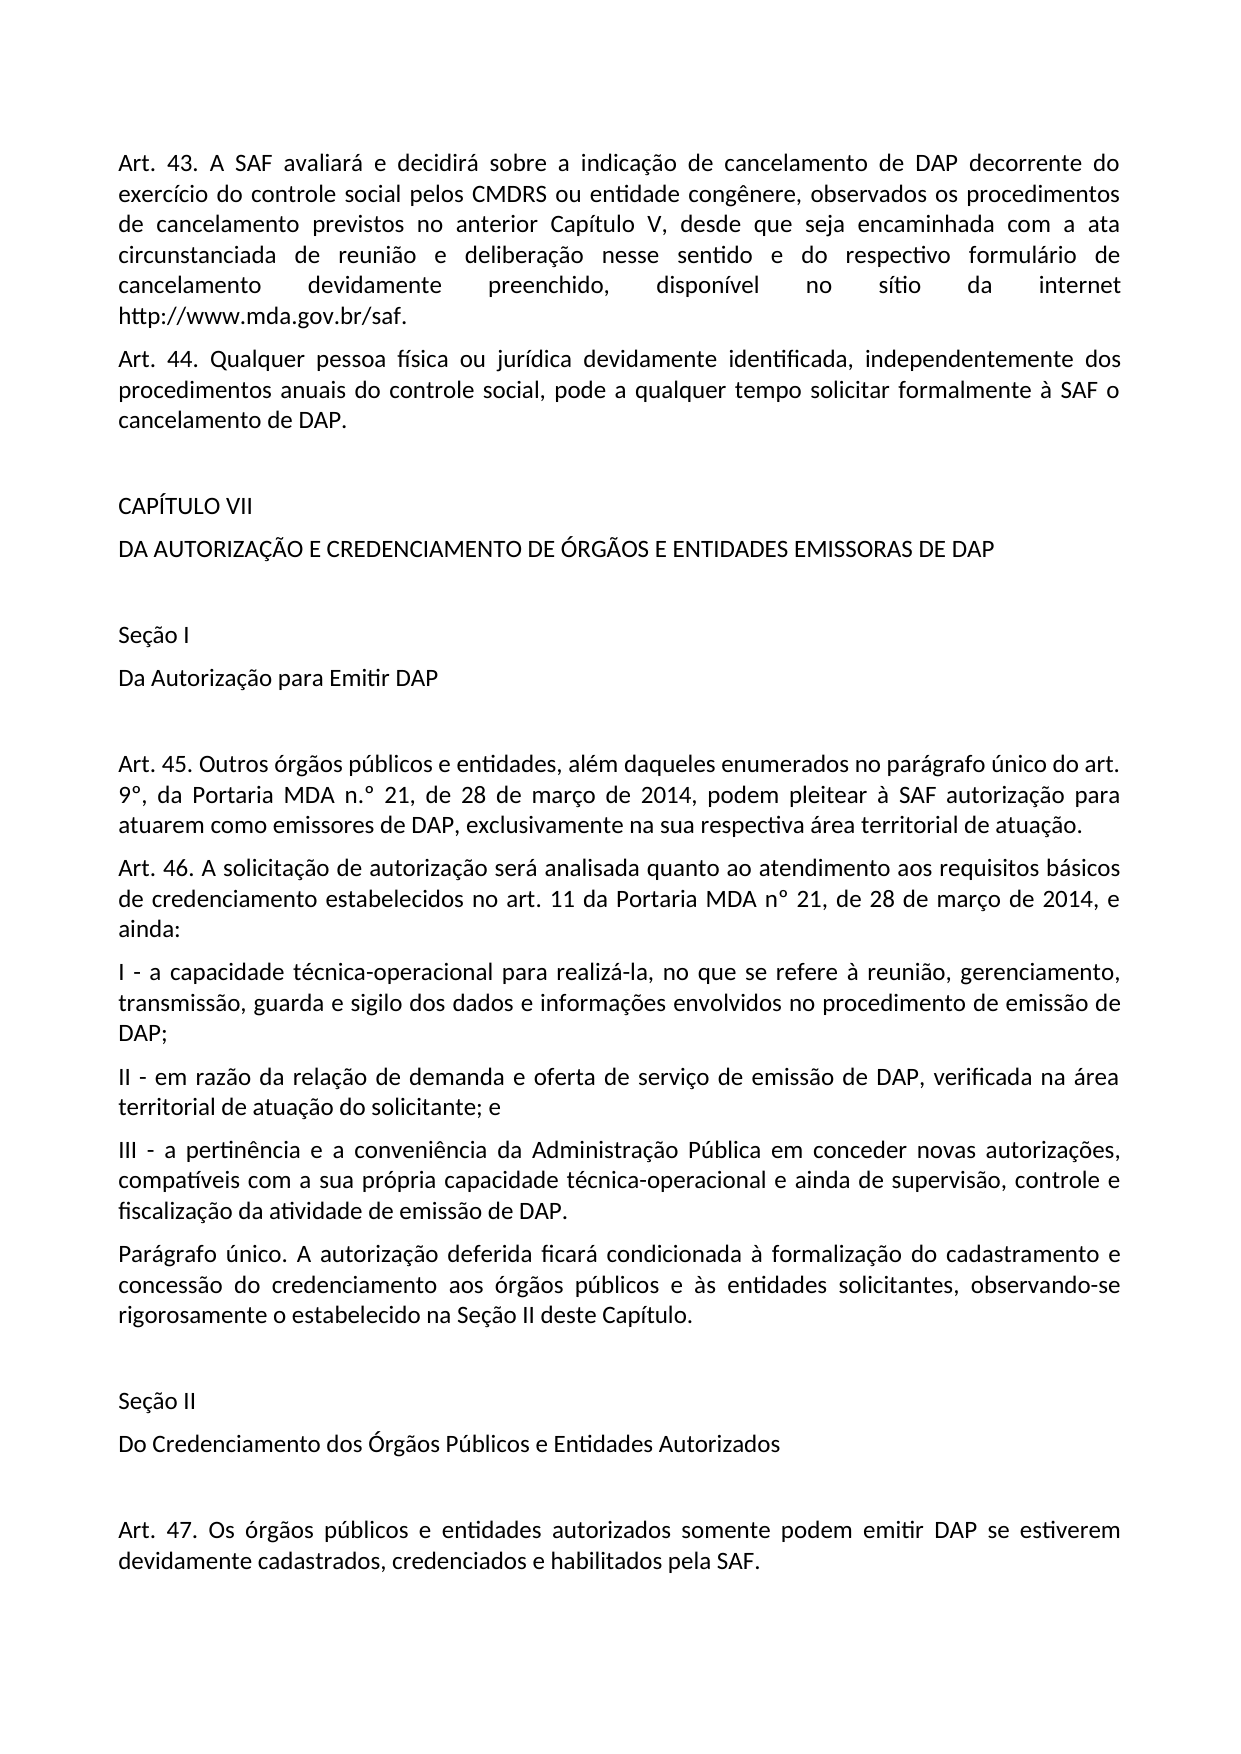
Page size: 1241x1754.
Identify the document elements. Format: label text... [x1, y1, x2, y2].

text I - a capacidade técnica-operacional para realizá-la, no que se refere à reunião, gerenciamento, transmissão, guarda e sigilo dos dados e informações envolvidos no procedimento de emissão de DAP; [118, 957, 1122, 1048]
text DA AUTORIZAÇÃO E CREDENCIAMENTO DE ÓRGÃOS E ENTIDADES EMISSORAS DE DAP [118, 533, 1122, 564]
text III - a pertinência e a conveniência da Administração Pública em conceder novas autorizações, compatíveis com a sua própria capacidade técnica-operacional e ainda de supervisão, controle e fiscalização da atividade de emissão de DAP. [118, 1134, 1122, 1226]
text Da Autorização para Emitir DAP [118, 662, 1122, 693]
text Art. 47. Os órgãos públicos e entidades autorizados somente podem emitir DAP se estiverem devidamente cadastrados, credenciados e habilitados pela SAF. [118, 1514, 1122, 1575]
text Seção I [118, 619, 1122, 650]
text Art. 45. Outros órgãos públicos e entidades, além daqueles enumerados no parágrafo único do art. 9º, da Portaria MDA n.º 21, de 28 de março de 2014, podem pleitear à SAF autorização para atuarem como emissores de DAP, exclusivamente na sua respectiva área territorial de atuação. [118, 748, 1122, 840]
text Do Credenciamento dos Órgãos Públicos e Entidades Autorizados [118, 1428, 1122, 1459]
text Parágrafo único. A autorização deferida ficará condicionada à formalização do cadastramento e concessão do credenciamento aos órgãos públicos e às entidades solicitantes, observando-se rigorosamente o estabelecido na Seção II deste Capítulo. [118, 1238, 1122, 1330]
text Art. 43. A SAF avaliará e decidirá sobre a indicação de cancelamento de DAP decorrente do exercício do controle social pelos CMDRS ou entidade congênere, observados os procedimentos de cancelamento previstos no anterior Capítulo V, desde que seja encaminhada com a ata circunstanciada de reunião e deliberação nesse sentido e do respectivo formulário de cancelamento devidamente preenchido, disponível no sítio da internet http://www.mda.gov.br/saf. [118, 148, 1122, 331]
text Art. 46. A solicitação de autorização será analisada quanto ao atendimento aos requisitos básicos de credenciamento estabelecidos no art. 11 da Portaria MDA nº 21, de 28 de março de 2014, e ainda: [118, 852, 1122, 944]
text II - em razão da relação de demanda e oferta de serviço de emissão de DAP, verificada na área territorial de atuação do solicitante; e [118, 1061, 1122, 1122]
text Seção II [118, 1385, 1122, 1416]
text CAPÍTULO VII [118, 490, 1122, 521]
text Art. 44. Qualquer pessoa física ou jurídica devidamente identificada, independentemente dos procedimentos anuais do controle social, pode a qualquer tempo solicitar formalmente à SAF o cancelamento de DAP. [118, 343, 1122, 435]
